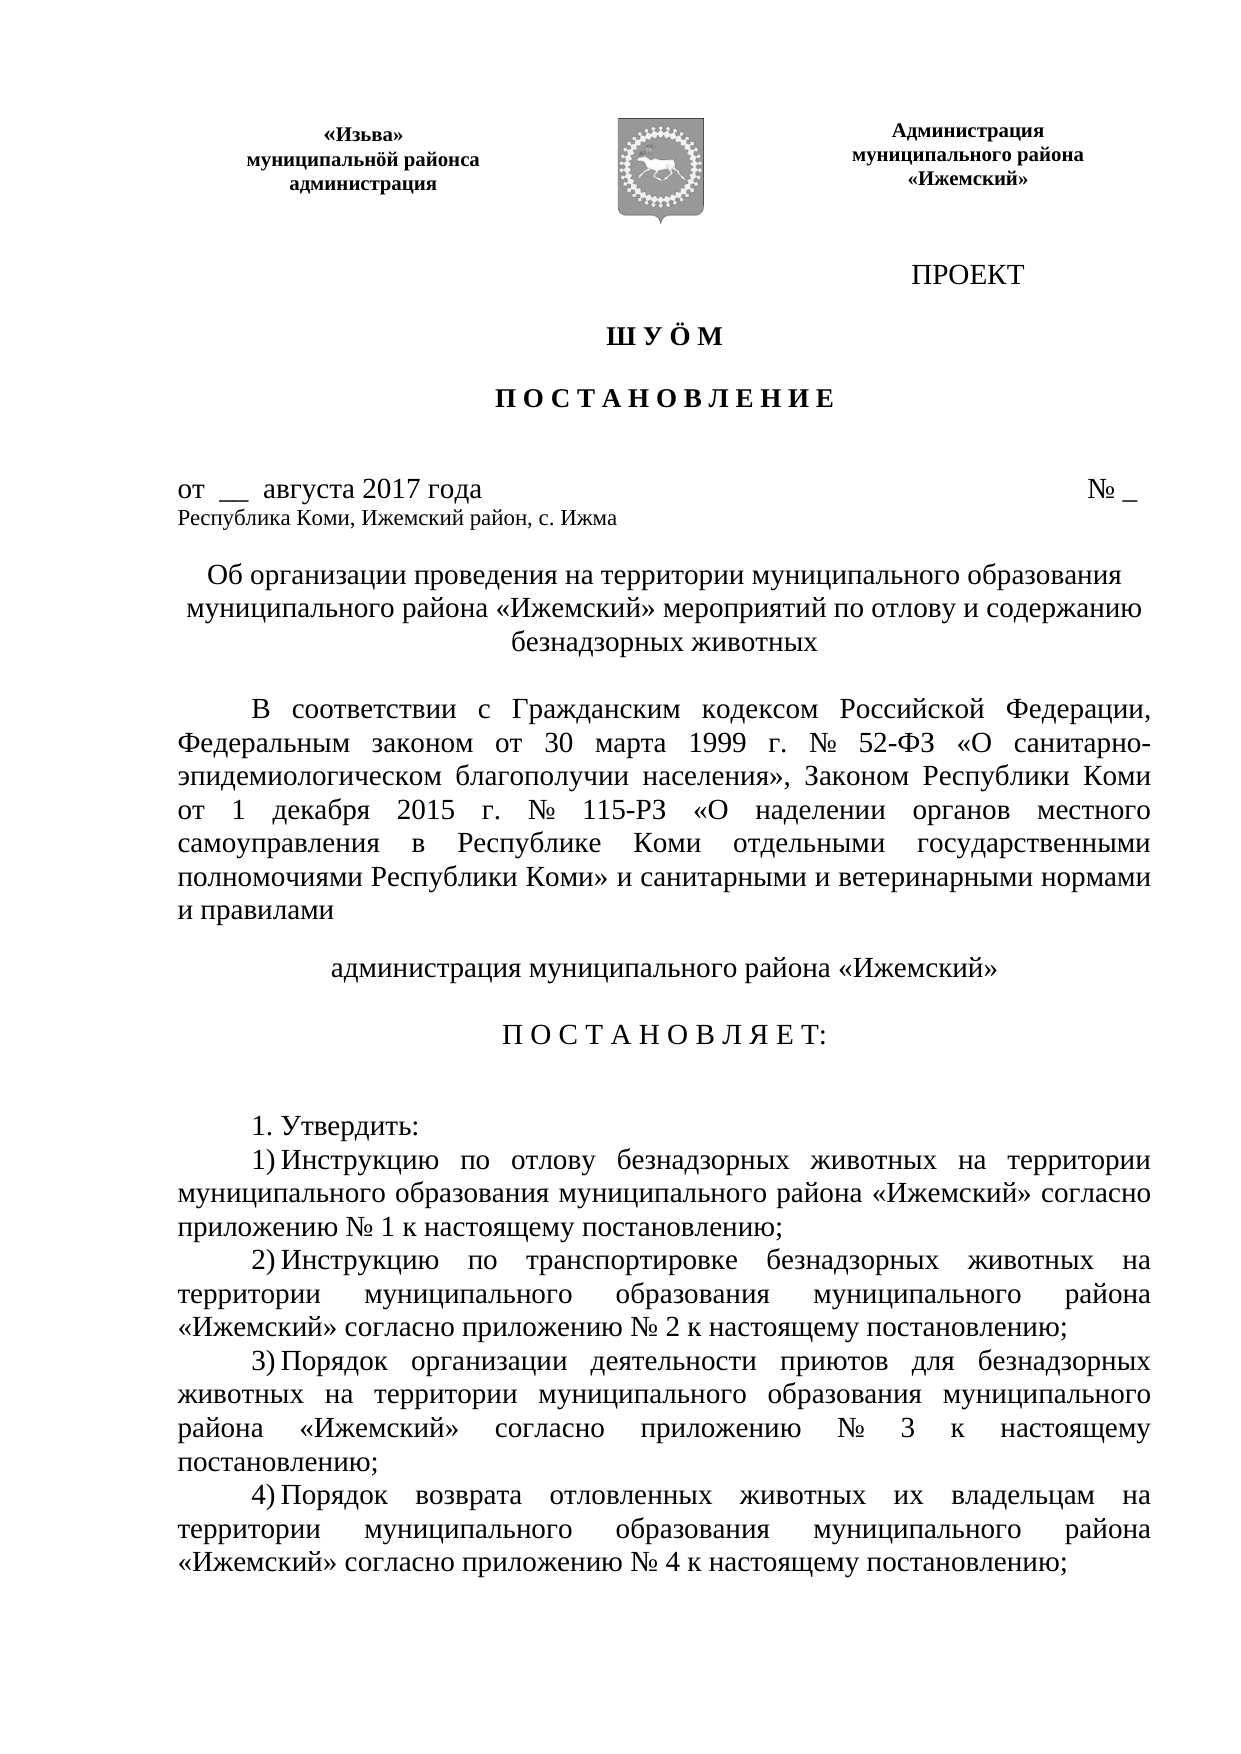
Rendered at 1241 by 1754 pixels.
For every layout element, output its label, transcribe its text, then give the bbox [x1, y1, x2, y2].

text Об организации проведения на территории муниципального образования муниципального района «Ижемский» мероприятий по отлову и содержанию безнадзорных животных [177, 557, 1152, 658]
list Инструкцию по транспортировке безнадзорных животных на территории муниципального образования муниципального района «Ижемский» согласно приложению № 2 к настоящему постановлению; [177, 1242, 1152, 1343]
text В соответствии с Гражданским кодексом Российской Федерации, Федеральным законом от 30 марта 1999 г. № 52-ФЗ «О санитарно-эпидемиологическом благополучии населения», Законом Республики Коми от 1 декабря 2015 г. № 115-РЗ «О наделении органов местного самоуправления в Республике Коми отдельными государственными полномочиями Республики Коми» и санитарными и ветеринарными нормами и правилами [177, 691, 1152, 926]
picture [617, 118, 704, 224]
text администрация муниципального района «Ижемский» [177, 950, 1152, 984]
table_header «Изьва» муниципальнöй районса администрация [177, 118, 549, 320]
text П О С Т А Н О В Л Я Е Т: [177, 1017, 1152, 1051]
text Республика Коми, Ижемский район, с. Ижма [177, 504, 1152, 531]
list Инструкцию по отлову безнадзорных животных на территории муниципального образования муниципального района «Ижемский» согласно приложению № 1 к настоящему постановлению; [177, 1142, 1152, 1242]
list Порядок организации деятельности приютов для безнадзорных животных на территории муниципального образования муниципального района «Ижемский» согласно приложению № 3 к настоящему постановлению; [177, 1343, 1152, 1477]
text от __ августа 2017 года № _ [177, 471, 1152, 504]
table_header Администрация муниципального района «Ижемский» ПРОЕКТ [773, 118, 1163, 320]
text 1. Утвердить: [251, 1108, 1152, 1142]
text П О С Т А Н О В Л Е Н И Е [177, 382, 1152, 413]
table_header [549, 118, 773, 320]
text Ш У Ö М [177, 320, 1152, 351]
list Порядок возврата отловленных животных их владельцам на территории муниципального образования муниципального района «Ижемский» согласно приложению № 4 к настоящему постановлению; [177, 1477, 1152, 1578]
